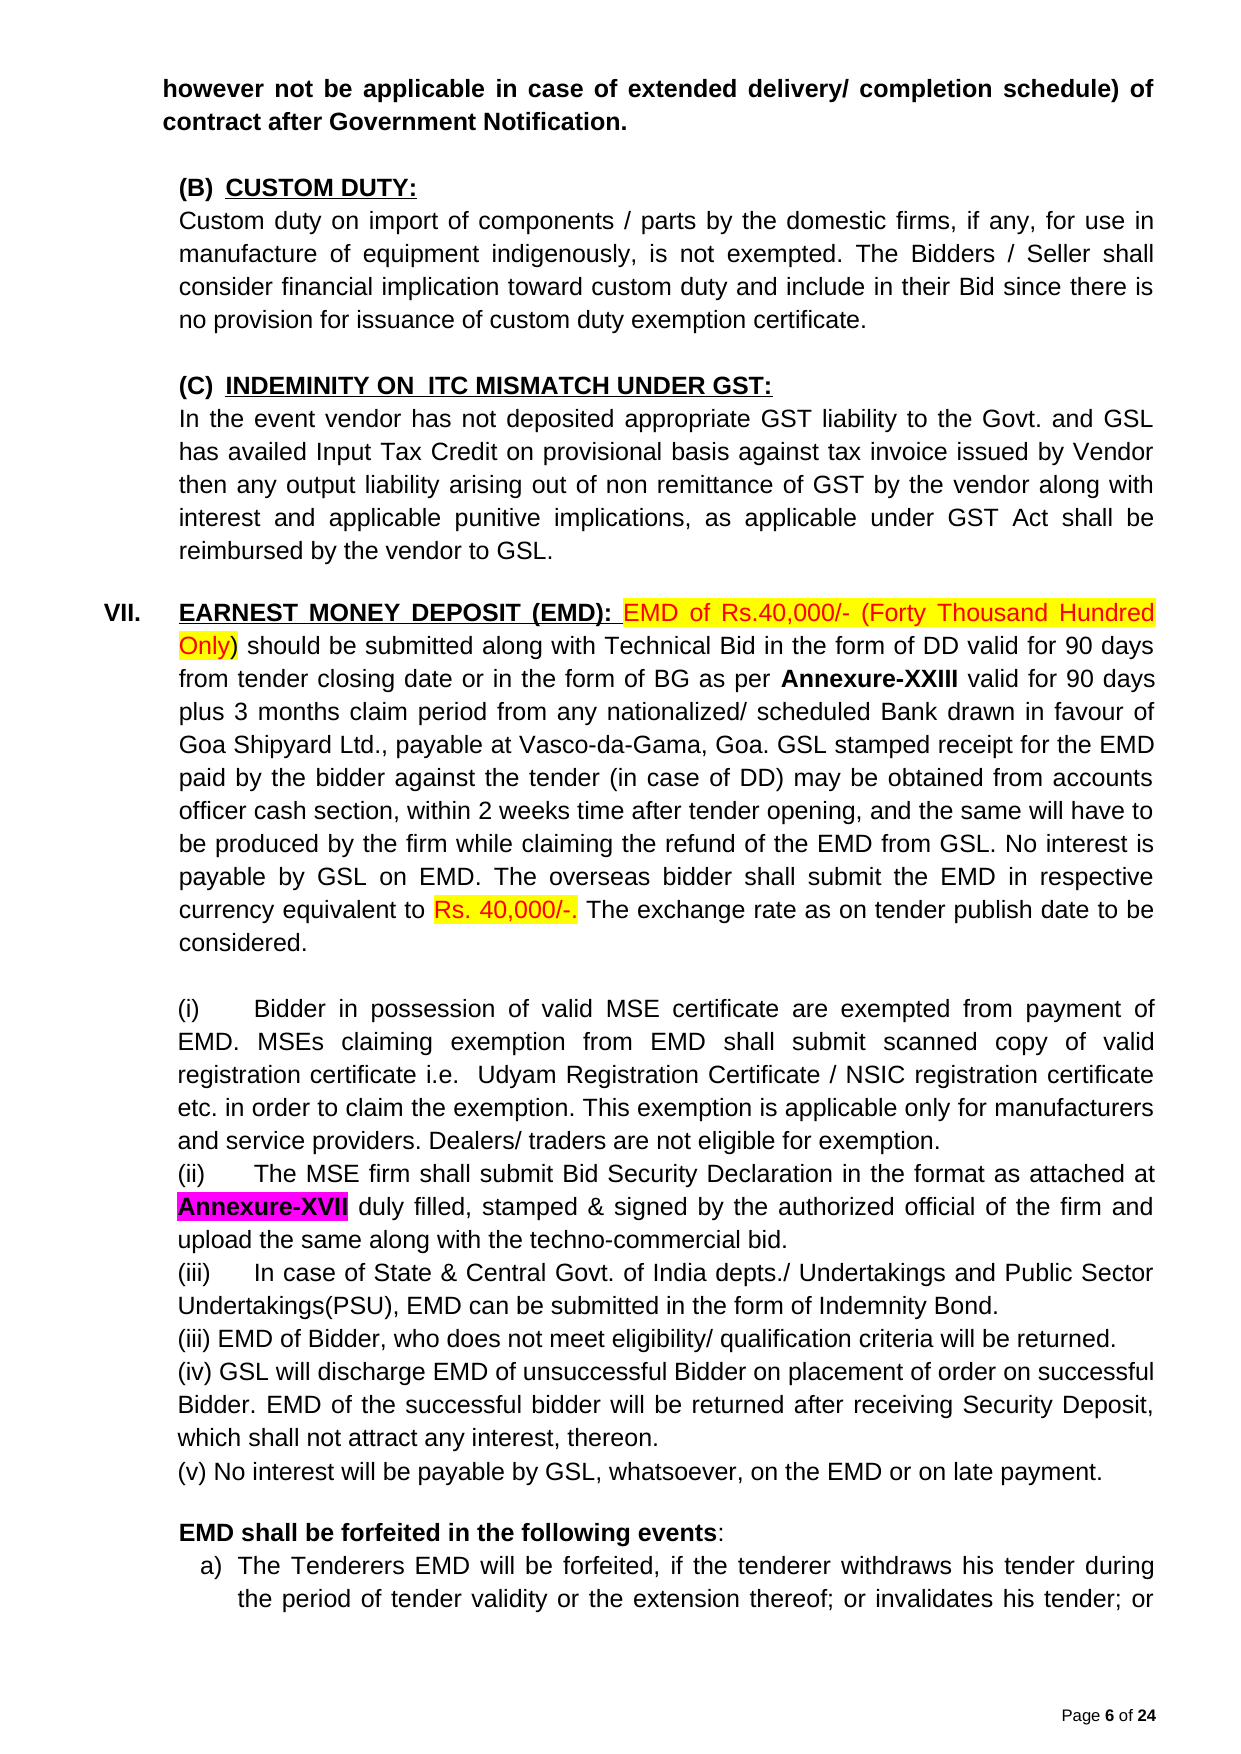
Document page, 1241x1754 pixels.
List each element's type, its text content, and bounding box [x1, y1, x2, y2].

list Bidder in possession of valid MSE certificate are exempted from payment of EMD. MSEs claiming exemption from EMD shall submit scanned copy of valid registration certificate i.e. Udyam Registration Certificate / NSIC registration certificate etc. in order to claim the exemption. This exemption is applicable only for manufacturers and service providers. Dealers/ traders are not eligible for exemption. [177, 994, 1156, 1155]
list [200, 1551, 1156, 1613]
text (iv) GSL will discharge EMD of unsuccessful Bidder on placement of order on successful Bidder. EMD of the successful bidder will be returned after receiving Security Deposit, which shall not attract any interest, thereon. [177, 1357, 1156, 1452]
list CUSTOM DUTY: [178, 173, 1156, 202]
list In case of State & Central Govt. of India depts./ Undertakings and Public Sector Undertakings(PSU), EMD can be submitted in the form of Indemnity Bond. [177, 1258, 1156, 1320]
text Custom duty on import of components / parts by the domestic firms, if any, for use in manufacture of equipment indigenously, is not exempted. The Bidders / Seller shall consider financial implication toward custom duty and include in their Bid since there is no provision for issuance of custom duty exemption certificate. [178, 206, 1156, 334]
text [162, 74, 1156, 136]
text (v) No interest will be payable by GSL, whatsoever, on the EMD or on late payment. [177, 1456, 1156, 1485]
text In the event vendor has not deposited appropriate GST liability to the Govt. and GSL has availed Input Tax Credit on provisional basis against tax invoice issued by Vendor then any output liability arising out of non remittance of GST by the vendor along with interest and applicable punitive implications, as applicable under GST Act shall be reimbursed by the vendor to GSL. [178, 404, 1156, 565]
text EMD shall be forfeited in the following events: [178, 1518, 1156, 1547]
text (iii) EMD of Bidder, who does not meet eligibility/ qualification criteria will be returned. [177, 1324, 1156, 1353]
list INDEMINITY ON ITC MISMATCH UNDER GST: [178, 371, 1156, 400]
list The MSE firm shall submit Bid Security Declaration in the format as attached at Annexure-XVII duly filled, stamped & signed by the authorized official of the firm and upload the same along with the techno-commercial bid. [177, 1159, 1156, 1254]
list EARNEST MONEY DEPOSIT (EMD): EMD of Rs.40,000/- (Forty Thousand Hundred Only) should be submitted along with Technical Bid in the form of DD valid for 90 days from tender closing date or in the form of BG as per Annexure-XXIII valid for 90 days plus 3 months claim period from any nationalized/ scheduled Bank drawn in favour of Goa Shipyard Ltd., payable at Vasco-da-Gama, Goa. GSL stamped receipt for the EMD paid by the bidder against the tender (in case of DD) may be obtained from accounts officer cash section, within 2 weeks time after tender opening, and the same will have to be produced by the firm while claiming the refund of the EMD from GSL. No interest is payable by GSL on EMD. The overseas bidder shall submit the EMD in respective currency equivalent to Rs. 40,000/-. The exchange rate as on tender publish date to be considered. [103, 598, 1156, 957]
